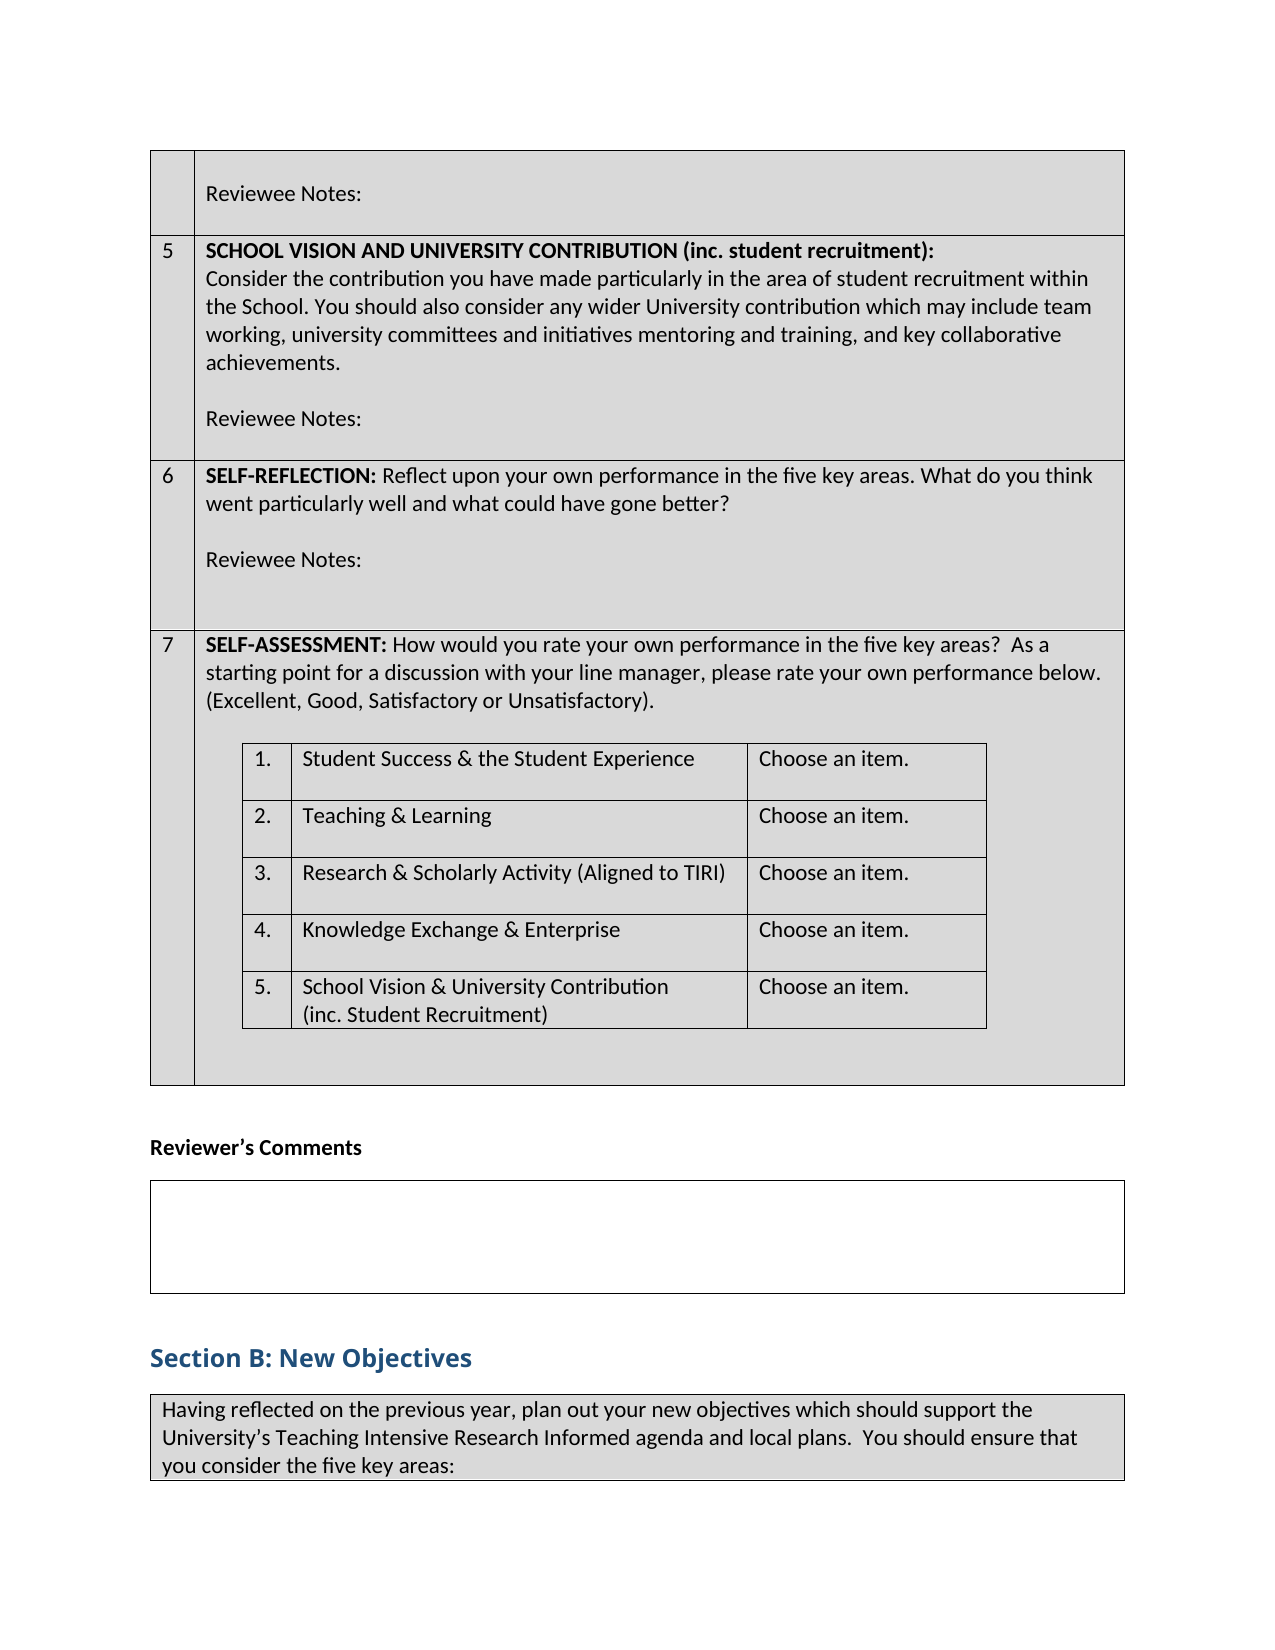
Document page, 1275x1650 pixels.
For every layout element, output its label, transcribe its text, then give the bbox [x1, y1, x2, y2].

table_cell 6 [151, 461, 194, 629]
text Reviewer’s Comments [150, 1133, 1125, 1161]
table_cell 5 [151, 236, 194, 460]
table_cell SELF-REFLECTION: Reflect upon your own performance in the five key areas. What do you think went particularly well and what could have gone better? Reviewee Notes: [195, 461, 1124, 629]
table_header [151, 1181, 1124, 1293]
table_cell SELF-ASSESSMENT: How would you rate your own performance in the five key areas? As a starting point for a discussion with your line manager, please rate your own performance below. (Excellent, Good, Satisfactory or Unsatisfactory). [195, 631, 1124, 1085]
text Section B: New Objectives [150, 1341, 1125, 1375]
table_cell 4 [151, 151, 194, 235]
table_cell SCHOOL VISION AND UNIVERSITY CONTRIBUTION (inc. student recruitment): Consider the contribution you have made particularly in the area of student recruitment within the School. You should also consider any wider University contribution which may include team working, university committees and initiatives mentoring and training, and key collaborative achievements. Reviewee Notes: [195, 236, 1124, 460]
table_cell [195, 151, 1124, 235]
table_cell 7 [151, 631, 194, 1085]
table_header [151, 1395, 1124, 1479]
